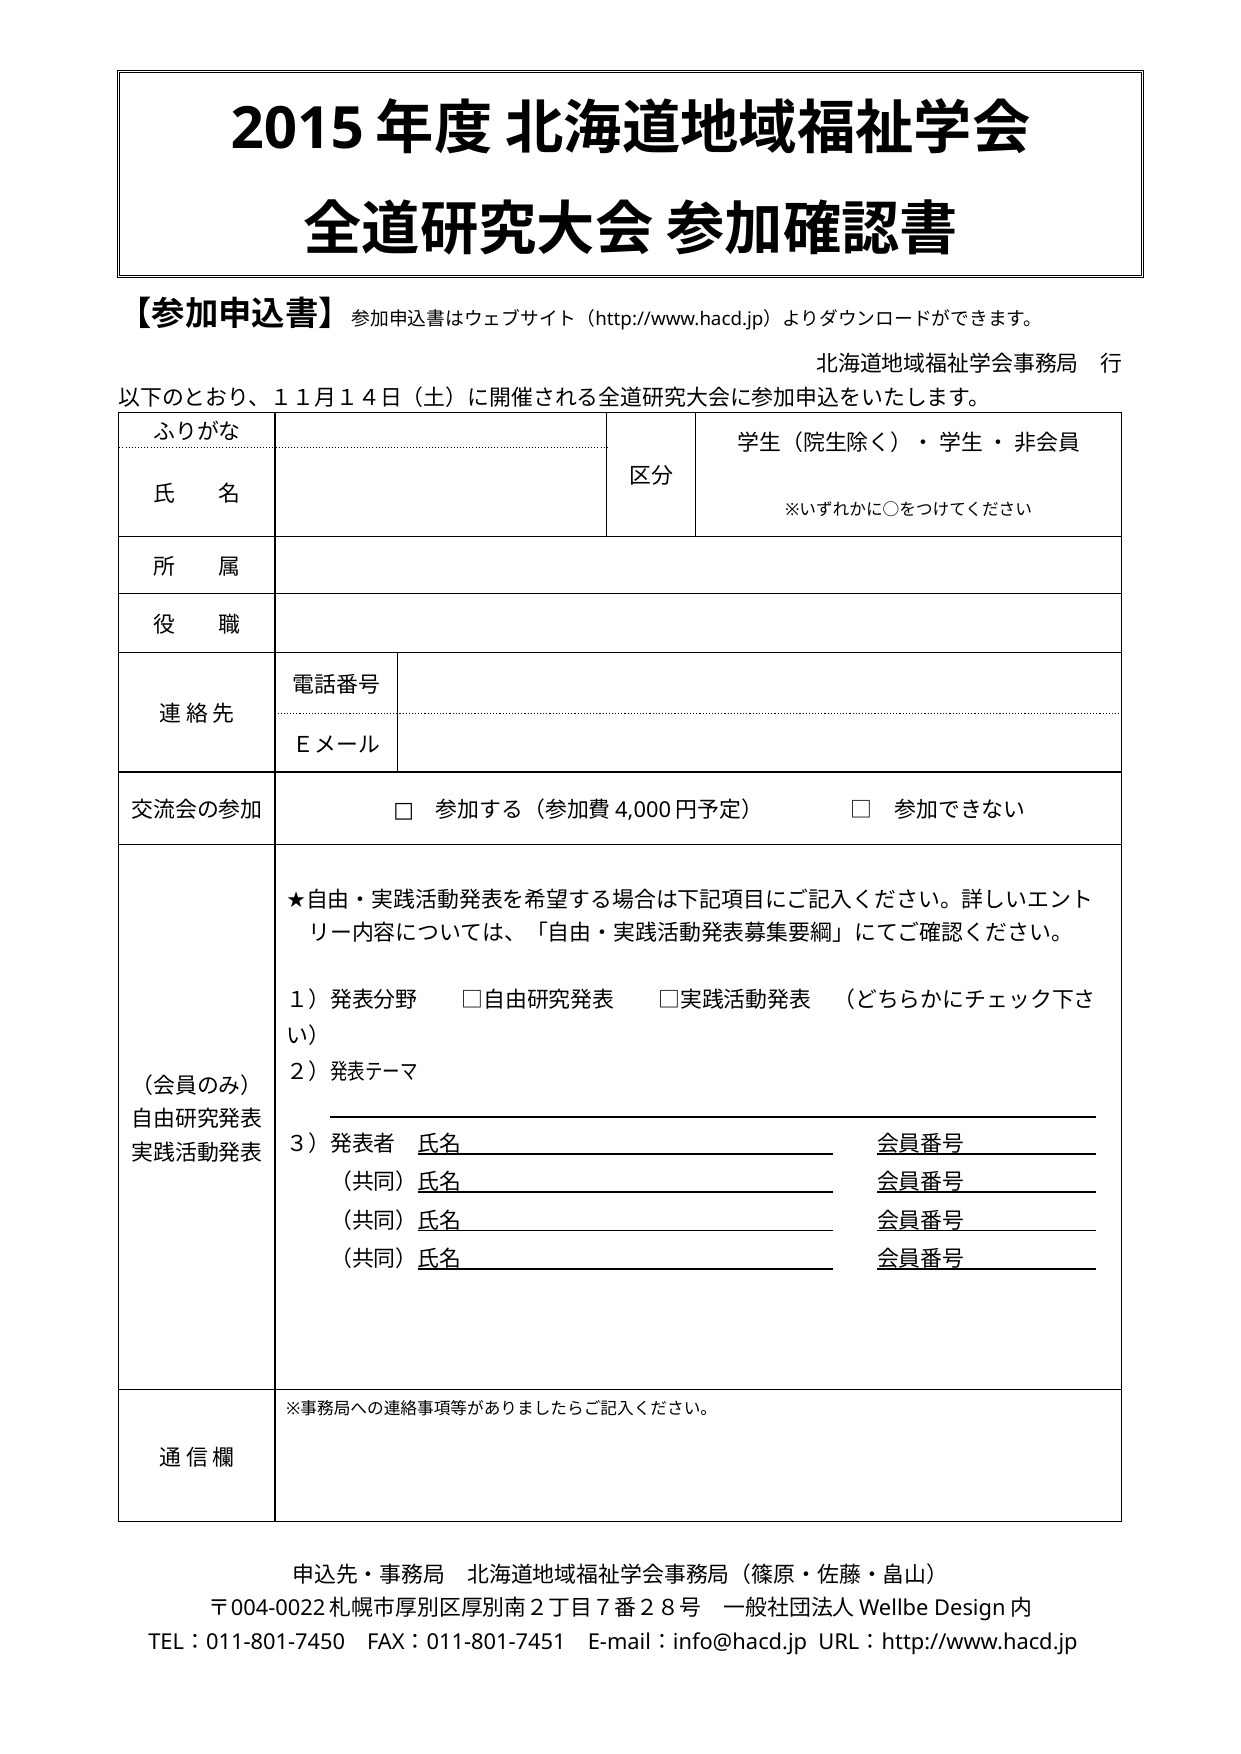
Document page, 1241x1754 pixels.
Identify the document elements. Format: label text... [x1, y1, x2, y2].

table_cell [398, 653, 1121, 712]
table_header 区分 [607, 413, 695, 536]
table_cell □ 参加する（参加費4,000円予定） □ 参加できない [276, 773, 1121, 844]
table_cell 通 信 欄 [119, 1390, 274, 1521]
table_cell 役 職 [119, 594, 274, 652]
table_cell [276, 447, 606, 536]
table_cell ★自由・実践活動発表を希望する場合は下記項目にご記入ください。詳しいエントリー内容については、「自由・実践活動発表募集要綱」にてご確認ください。 １）発表分野 □自由研究発表 □実践活動発表 （どちらかにチェック下さい） ２）発表テーマ ３）発表者 氏名 会員番号 （共同）氏名 会員番号 （共同）氏名 会員番号 （共同）氏名 会員番号 [276, 845, 1121, 1389]
table_cell ※事務局への連絡事項等がありましたらご記入ください。 [276, 1390, 1121, 1521]
text 北海道地域福祉学会事務局 行 [118, 345, 1122, 378]
table_cell 氏 名 [119, 447, 274, 536]
table_cell [398, 713, 1121, 771]
text 〒004-0022札幌市厚別区厚別南２丁目７番２８号 一般社団法人Wellbe Design内 [118, 1589, 1122, 1623]
table_header [276, 413, 606, 447]
table_cell Ｅメール [276, 713, 397, 771]
table_cell （会員のみ） 自由研究発表 実践活動発表 [119, 845, 274, 1389]
table_cell 連 絡 先 [119, 653, 274, 771]
table_header ふりがな [119, 413, 274, 447]
table_header 学生（院生除く）・ 学生 ・ 非会員 ※いずれかに○をつけてください [696, 413, 1121, 536]
table_cell 交流会の参加 [119, 773, 274, 844]
text TEL：011-801-7450 FAX：011-801-7451 E-mail：info@hacd.jp URL：http://www.hacd.jp [103, 1623, 1122, 1657]
text 申込先・事務局 北海道地域福祉学会事務局（篠原・佐藤・畠山） [118, 1556, 1122, 1589]
table_header 2015年度 北海道地域福祉学会 全道研究大会 参加確認書 [120, 73, 1141, 274]
table_cell 所 属 [119, 537, 274, 593]
table_cell 電話番号 [276, 653, 397, 712]
text 以下のとおり、１１月１４日（土）に開催される全道研究大会に参加申込をいたします。 [118, 378, 1122, 412]
text 【参加申込書】参加申込書はウェブサイト（http://www.hacd.jp）よりダウンロードができます。 [118, 278, 1122, 345]
table_cell [276, 594, 1121, 652]
table_cell [276, 537, 1121, 593]
